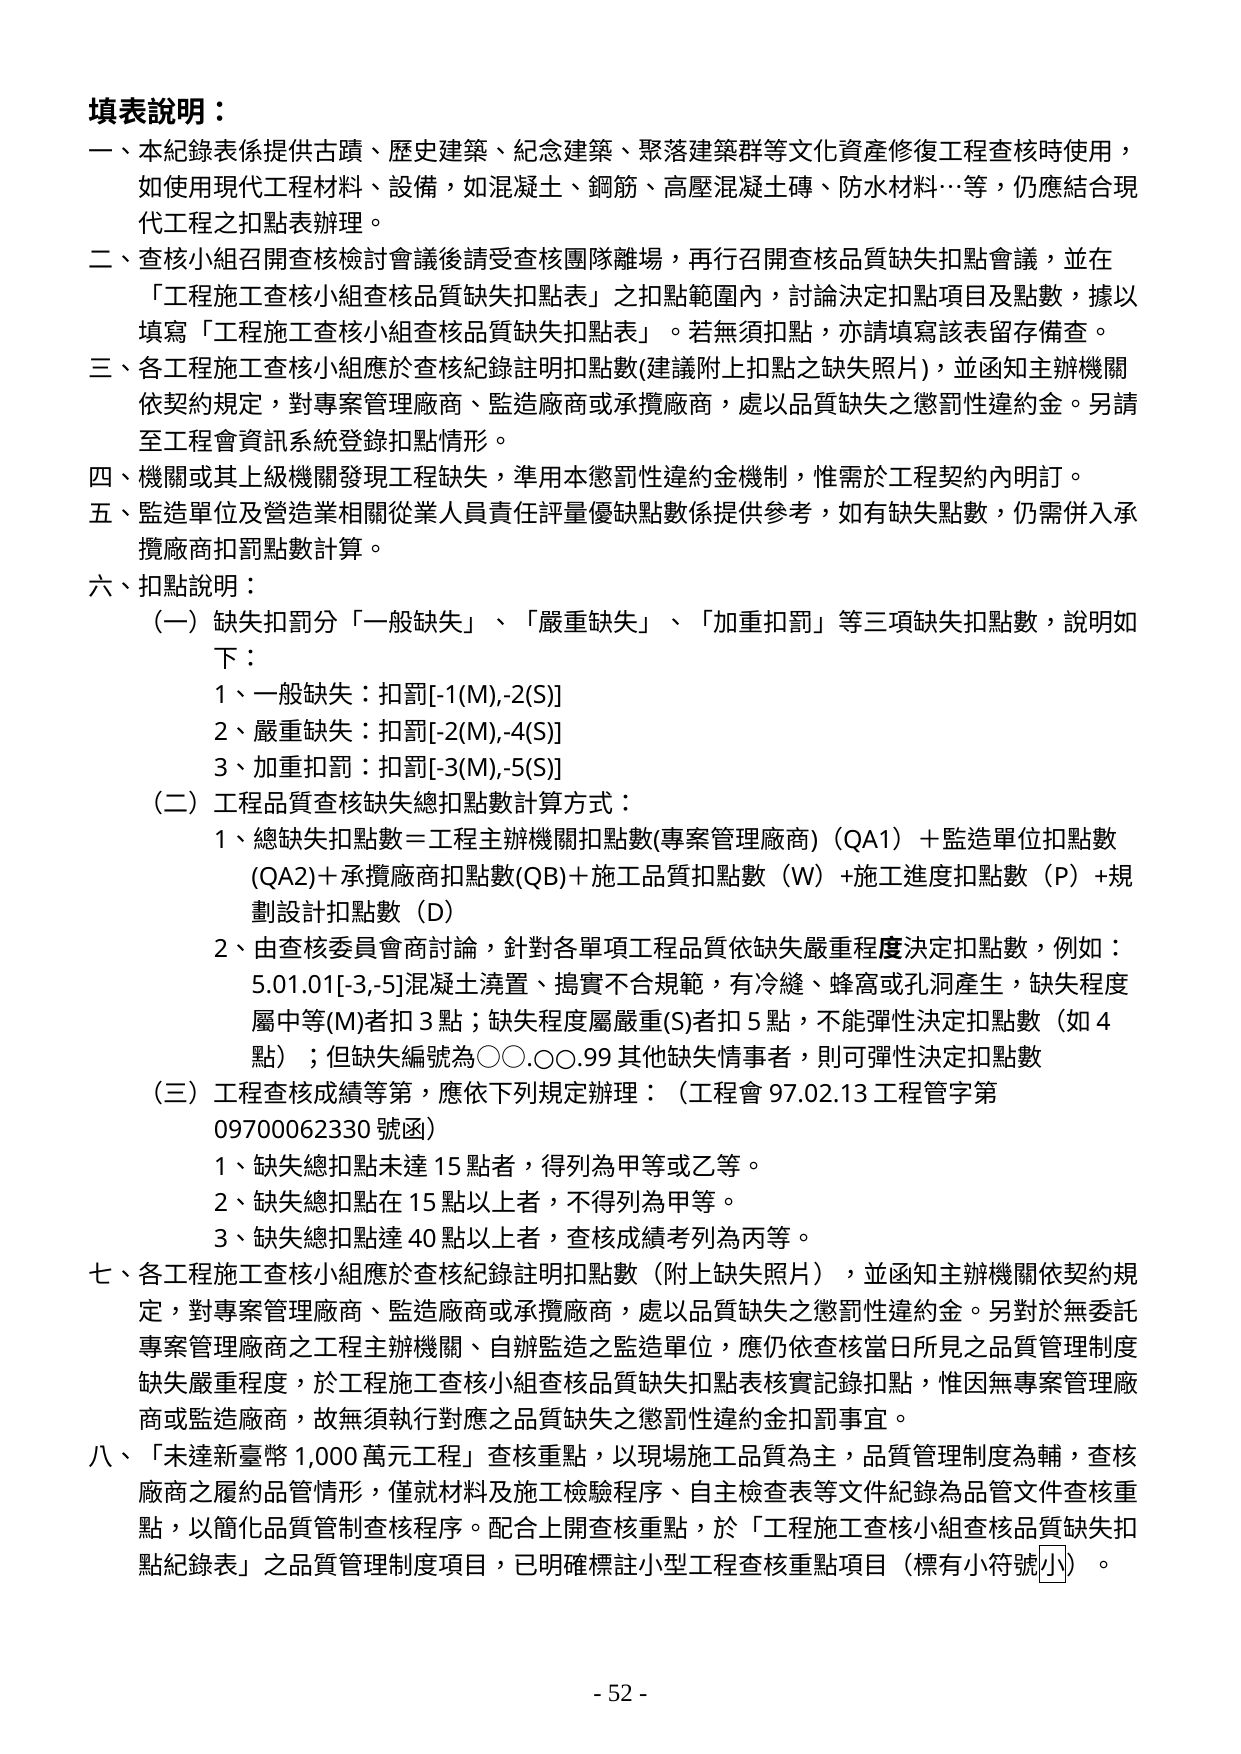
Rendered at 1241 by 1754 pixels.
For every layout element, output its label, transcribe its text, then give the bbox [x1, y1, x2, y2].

text 三、各工程施工查核小組應於查核紀錄註明扣點數(建議附上扣點之缺失照片)，並函知主辦機關依契約規定，對專案管理廠商、監造廠商或承攬廠商，處以品質缺失之懲罰性違約金。另請至工程會資訊系統登錄扣點情形。 [89, 348, 1152, 457]
text （二）工程品質查核缺失總扣點數計算方式： [139, 783, 1152, 820]
text 3、缺失總扣點達40點以上者，查核成績考列為丙等。 [214, 1218, 1152, 1255]
text 六、扣點說明： [89, 566, 1152, 602]
text 3、加重扣罰：扣罰[-3(M),-5(S)] [214, 747, 1152, 783]
text 七、各工程施工查核小組應於查核紀錄註明扣點數（附上缺失照片），並函知主辦機關依契約規定，對專案管理廠商、監造廠商或承攬廠商，處以品質缺失之懲罰性違約金。另對於無委託專案管理廠商之工程主辦機關、自辦監造之監造單位，應仍依查核當日所見之品質管理制度缺失嚴重程度，於工程施工查核小組查核品質缺失扣點表核實記錄扣點，惟因無專案管理廠商或監造廠商，故無須執行對應之品質缺失之懲罰性違約金扣罰事宜。 [89, 1255, 1152, 1436]
text 二、查核小組召開查核檢討會議後請受查核團隊離場，再行召開查核品質缺失扣點會議，並在「工程施工查核小組查核品質缺失扣點表」之扣點範圍內，討論決定扣點項目及點數，據以填寫「工程施工查核小組查核品質缺失扣點表」。若無須扣點，亦請填寫該表留存備查。 [89, 240, 1152, 348]
text 2、由查核委員會商討論，針對各單項工程品質依缺失嚴重程度決定扣點數，例如：[-3,-5]混凝土澆置、搗實不合規範，有冷縫、蜂窩或孔洞產生，缺失程度屬中等(M)者扣3點；缺失程度屬嚴重(S)者扣5點，不能彈性決定扣點數（如4點）；但缺失編號為○○.○○.99其他缺失情事者，則可彈性決定扣點數 [214, 928, 1152, 1073]
text （一）缺失扣罰分「一般缺失」、「嚴重缺失」、「加重扣罰」等三項缺失扣點數，說明如下： [139, 602, 1152, 675]
text 八、「未達新臺幣1,000萬元工程」查核重點，以現場施工品質為主，品質管理制度為輔，查核廠商之履約品管情形，僅就材料及施工檢驗程序、自主檢查表等文件紀錄為品管文件查核重點，以簡化品質管制查核程序。配合上開查核重點，於「工程施工查核小組查核品質缺失扣點紀錄表」之品質管理制度項目，已明確標註小型工程查核重點項目（標有小符號小）。 [89, 1436, 1152, 1583]
text 1、缺失總扣點未達15點者，得列為甲等或乙等。 [214, 1146, 1152, 1182]
text 1、總缺失扣點數＝工程主辦機關扣點數(專案管理廠商)（QA1）＋監造單位扣點數 (QA2)＋承攬廠商扣點數(QB)＋施工品質扣點數（W）+施工進度扣點數（P）+規劃設計扣點數（D） [214, 820, 1152, 928]
text 1、一般缺失：扣罰[-1(M),-2(S)] [214, 675, 1152, 711]
text 填表說明： [89, 89, 1152, 131]
text 2、嚴重缺失：扣罰[-2(M),-4(S)] [214, 711, 1152, 747]
text 五、監造單位及營造業相關從業人員責任評量優缺點數係提供參考，如有缺失點數，仍需併入承攬廠商扣罰點數計算。 [89, 493, 1152, 566]
text （三）工程查核成績等第，應依下列規定辦理：（工程會97.02.13工程管字第09700062330號函） [139, 1073, 1152, 1146]
text 四、機關或其上級機關發現工程缺失，準用本懲罰性違約金機制，惟需於工程契約內明訂。 [89, 457, 1152, 493]
text 2、缺失總扣點在15點以上者，不得列為甲等。 [214, 1182, 1152, 1218]
text 一、本紀錄表係提供古蹟、歷史建築、紀念建築、聚落建築群等文化資產修復工程查核時使用，如使用現代工程材料、設備，如混凝土、鋼筋、高壓混凝土磚、防水材料…等，仍應結合現代工程之扣點表辦理。 [89, 131, 1152, 240]
